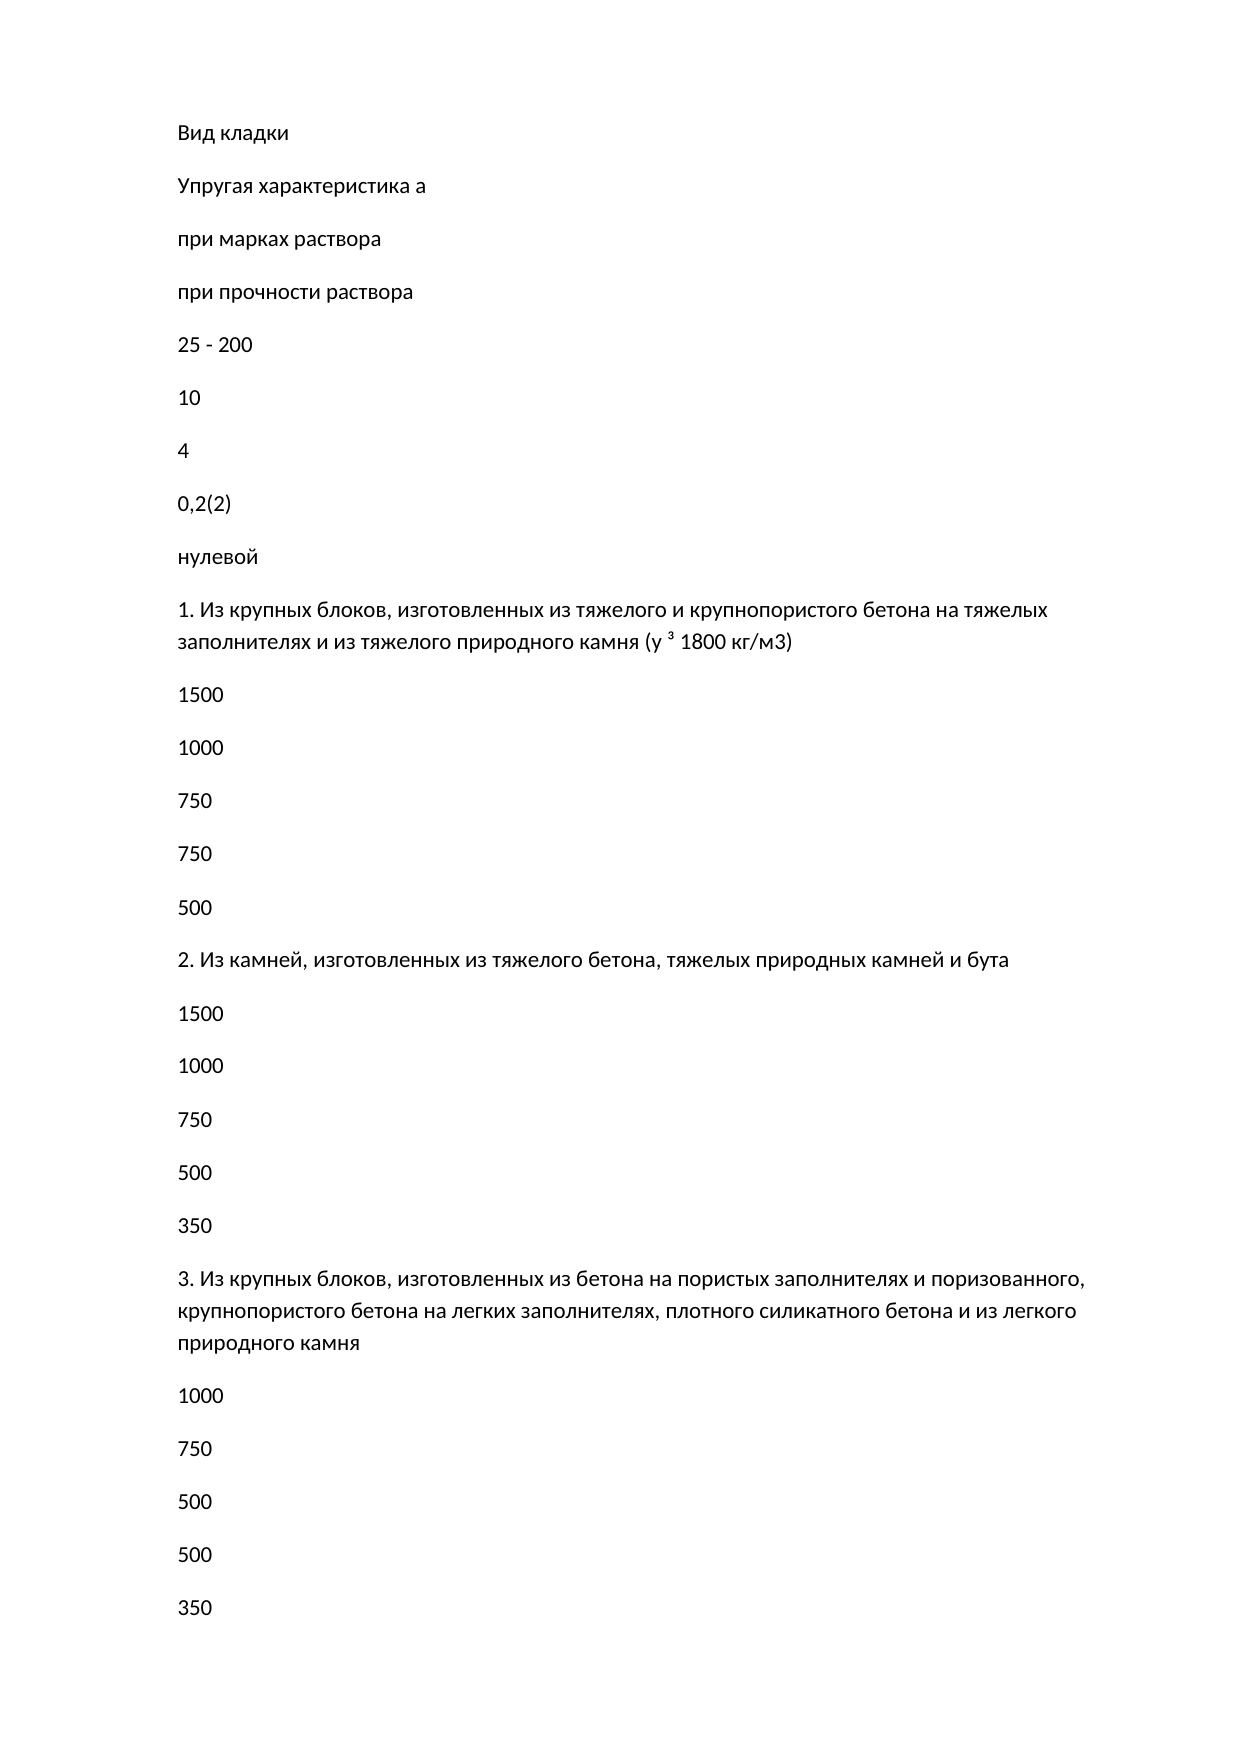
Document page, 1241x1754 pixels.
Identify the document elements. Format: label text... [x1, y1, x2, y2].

text Упругая характеристика a [177, 171, 1152, 199]
text 1. Из крупных блоков, изготовленных из тяжелого и крупнопористого бетона на тяжелых заполнителях и из тяжелого природного камня (у ³ 1800 кг/м3) [177, 595, 1152, 656]
text нулевой [177, 542, 1152, 570]
text 350 [177, 1211, 1152, 1239]
text Вид кладки [177, 118, 1152, 146]
text 25 - 200 [177, 330, 1152, 358]
text 1500 [177, 999, 1152, 1027]
text 1000 [177, 1381, 1152, 1409]
text 1000 [177, 733, 1152, 762]
text 500 [177, 1540, 1152, 1568]
text 750 [177, 1105, 1152, 1133]
text при марках раствора [177, 224, 1152, 252]
text 350 [177, 1593, 1152, 1621]
text 0,2(2) [177, 489, 1152, 517]
text 500 [177, 1487, 1152, 1515]
text 750 [177, 839, 1152, 868]
text 1500 [177, 681, 1152, 708]
text 3. Из крупных блоков, изготовленных из бетона на пористых заполнителях и поризованного, крупнопористого бетона на легких заполнителях, плотного силикатного бетона и из легкого природного камня [177, 1264, 1152, 1356]
text при прочности раствора [177, 277, 1152, 305]
text 750 [177, 787, 1152, 814]
text 4 [177, 436, 1152, 464]
text 2. Из камней, изготовленных из тяжелого бетона, тяжелых природных камней и бута [177, 946, 1152, 974]
text 500 [177, 893, 1152, 921]
text 1000 [177, 1052, 1152, 1080]
text 10 [177, 383, 1152, 411]
text 500 [177, 1158, 1152, 1186]
text 750 [177, 1434, 1152, 1462]
